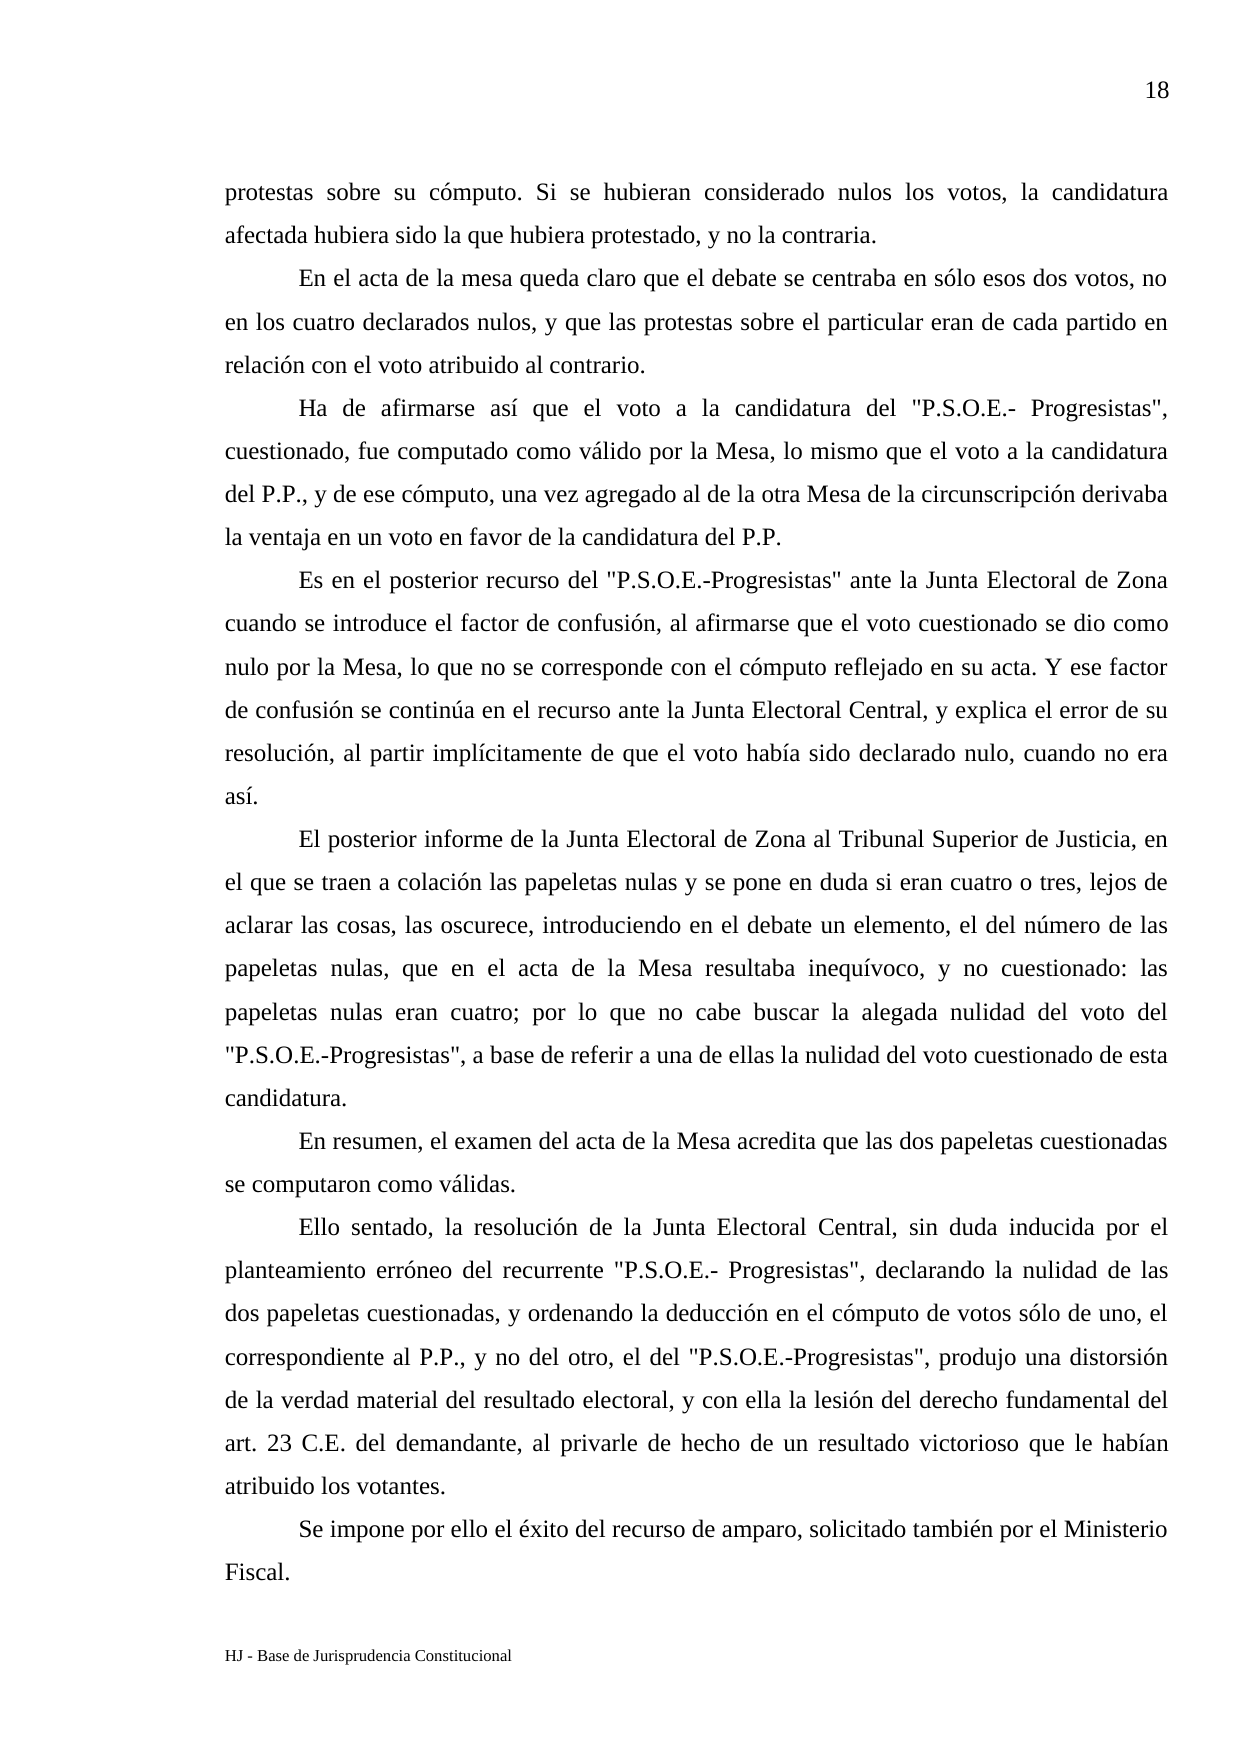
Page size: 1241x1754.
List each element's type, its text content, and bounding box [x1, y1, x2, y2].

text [224, 177, 1169, 249]
text Ha de afirmarse así que el voto a la candidatura del "P.S.O.E.- Progresistas", cuestionado, fue computado como válido por la Mesa, lo mismo que el voto a la candidatura del P.P., y de ese cómputo, una vez agregado al de la otra Mesa de la circunscripción derivaba la ventaja en un voto en favor de la candidatura del P.P. [224, 393, 1169, 551]
text Ello sentado, la resolución de la Junta Electoral Central, sin duda inducida por el planteamiento erróneo del recurrente "P.S.O.E.- Progresistas", declarando la nulidad de las dos papeletas cuestionadas, y ordenando la deducción en el cómputo de votos sólo de uno, el correspondiente al P.P., y no del otro, el del "P.S.O.E.-Progresistas", produjo una distorsión de la verdad material del resultado electoral, y con ella la lesión del derecho fundamental del art. 23 C.E. del demandante, al privarle de hecho de un resultado victorioso que le habían atribuido los votantes. [224, 1212, 1169, 1500]
text Se impone por ello el éxito del recurso de amparo, solicitado también por el Ministerio Fiscal. [224, 1514, 1169, 1586]
text En resumen, el examen del acta de la Mesa acredita que las dos papeletas cuestionadas se computaron como válidas. [224, 1126, 1169, 1198]
text El posterior informe de la Junta Electoral de Zona al Tribunal Superior de Justicia, en el que se traen a colación las papeletas nulas y se pone en duda si eran cuatro o tres, lejos de aclarar las cosas, las oscurece, introduciendo en el debate un elemento, el del número de las papeletas nulas, que en el acta de la Mesa resultaba inequívoco, y no cuestionado: las papeletas nulas eran cuatro; por lo que no cabe buscar la alegada nulidad del voto del "P.S.O.E.-Progresistas", a base de referir a una de ellas la nulidad del voto cuestionado de esta candidatura. [224, 824, 1169, 1112]
text Es en el posterior recurso del "P.S.O.E.-Progresistas" ante la Junta Electoral de Zona cuando se introduce el factor de confusión, al afirmarse que el voto cuestionado se dio como nulo por la Mesa, lo que no se corresponde con el cómputo reflejado en su acta. Y ese factor de confusión se continúa en el recurso ante la Junta Electoral Central, y explica el error de su resolución, al partir implícitamente de que el voto había sido declarado nulo, cuando no era así. [224, 565, 1169, 810]
text En el acta de la mesa queda claro que el debate se centraba en sólo esos dos votos, no en los cuatro declarados nulos, y que las protestas sobre el particular eran de cada partido en relación con el voto atribuido al contrario. [224, 263, 1169, 378]
